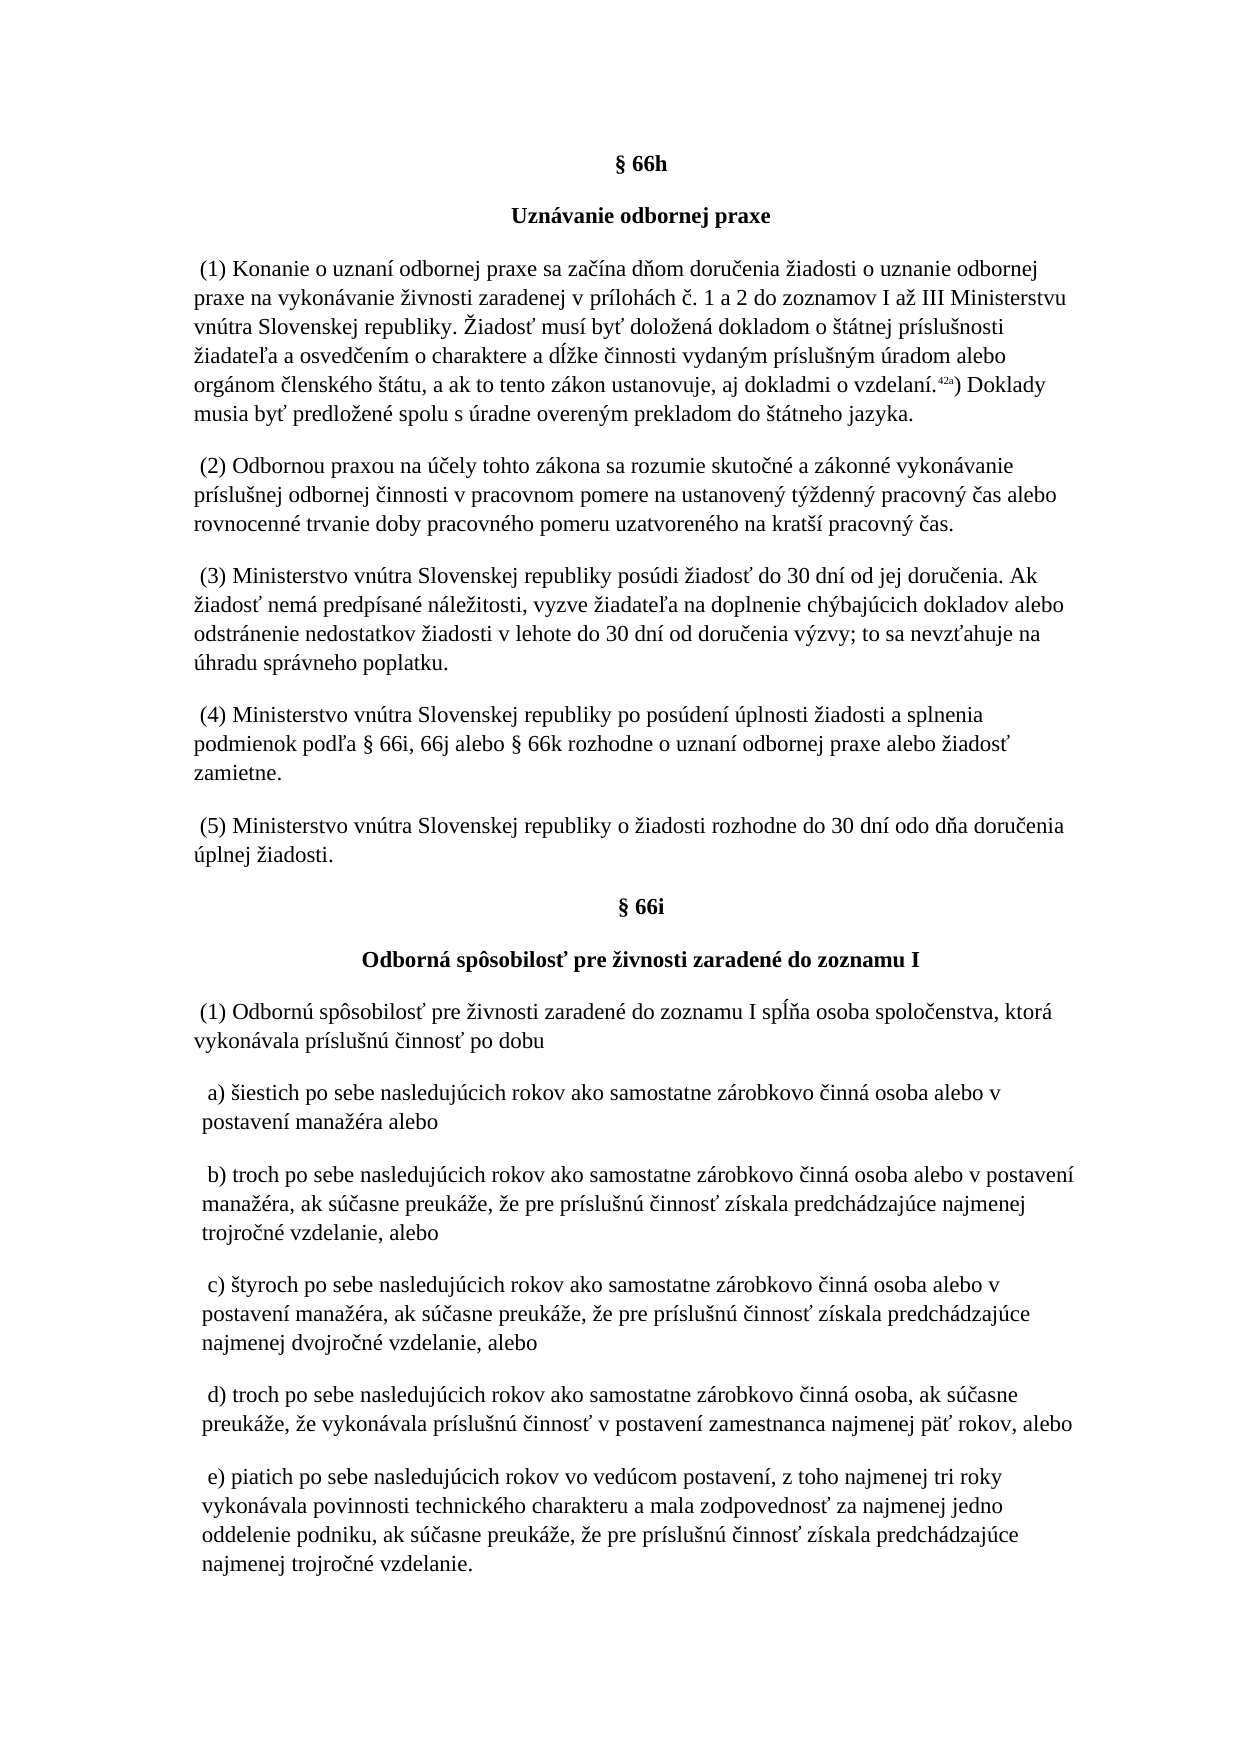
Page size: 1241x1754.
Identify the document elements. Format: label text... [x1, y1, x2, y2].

text (1) Konanie o uznaní odbornej praxe sa začína dňom doručenia žiadosti o uznanie odbornej praxe na vykonávanie živnosti zaradenej v prílohách č. 1 a 2 do zoznamov I až III Ministerstvu vnútra Slovenskej republiky. Žiadosť musí byť doložená dokladom o štátnej príslušnosti žiadateľa a osvedčením o charaktere a dĺžke činnosti vydaným príslušným úradom alebo orgánom členského štátu, a ak to tento zákon ustanovuje, aj dokladmi o vzdelaní.42a) Doklady musia byť predložené spolu s úradne overeným prekladom do štátneho jazyka. [194, 255, 1090, 426]
text a) šiestich po sebe nasledujúcich rokov ako samostatne zárobkovo činná osoba alebo v postavení manažéra alebo [202, 1079, 1090, 1135]
text e) piatich po sebe nasledujúcich rokov vo vedúcom postavení, z toho najmenej tri roky vykonávala povinnosti technického charakteru a mala zodpovednosť za najmenej jedno oddelenie podniku, ak súčasne preukáže, že pre príslušnú činnosť získala predchádzajúce najmenej trojročné vzdelanie. [202, 1463, 1090, 1576]
text c) štyroch po sebe nasledujúcich rokov ako samostatne zárobkovo činná osoba alebo v postavení manažéra, ak súčasne preukáže, že pre príslušnú činnosť získala predchádzajúce najmenej dvojročné vzdelanie, alebo [202, 1271, 1090, 1355]
text (3) Ministerstvo vnútra Slovenskej republiky posúdi žiadosť do 30 dní od jej doručenia. Ak žiadosť nemá predpísané náležitosti, vyzve žiadateľa na doplnenie chýbajúcich dokladov alebo odstránenie nedostatkov žiadosti v lehote do 30 dní od doručenia výzvy; to sa nevzťahuje na úhradu správneho poplatku. [194, 562, 1090, 676]
text Uznávanie odbornej praxe [186, 202, 1090, 229]
text § 66h [186, 150, 1090, 176]
text b) troch po sebe nasledujúcich rokov ako samostatne zárobkovo činná osoba alebo v postavení manažéra, ak súčasne preukáže, že pre príslušnú činnosť získala predchádzajúce najmenej trojročné vzdelanie, alebo [202, 1161, 1090, 1245]
text (4) Ministerstvo vnútra Slovenskej republiky po posúdení úplnosti žiadosti a splnenia podmienok podľa § 66i, 66j alebo § 66k rozhodne o uznaní odbornej praxe alebo žiadosť zamietne. [194, 702, 1090, 786]
text d) troch po sebe nasledujúcich rokov ako samostatne zárobkovo činná osoba, ak súčasne preukáže, že vykonávala príslušnú činnosť v postavení zamestnanca najmenej päť rokov, alebo [202, 1381, 1090, 1437]
text (5) Ministerstvo vnútra Slovenskej republiky o žiadosti rozhodne do 30 dní odo dňa doručenia úplnej žiadosti. [194, 812, 1090, 867]
text (1) Odbornú spôsobilosť pre živnosti zaradené do zoznamu I spĺňa osoba spoločenstva, ktorá vykonávala príslušnú činnosť po dobu [194, 998, 1090, 1053]
text § 66i [186, 893, 1090, 919]
text (2) Odbornou praxou na účely tohto zákona sa rozumie skutočné a zákonné vykonávanie príslušnej odbornej činnosti v pracovnom pomere na ustanovený týždenný pracovný čas alebo rovnocenné trvanie doby pracovného pomeru uzatvoreného na kratší pracovný čas. [194, 452, 1090, 536]
text Odborná spôsobilosť pre živnosti zaradené do zoznamu I [186, 946, 1090, 972]
